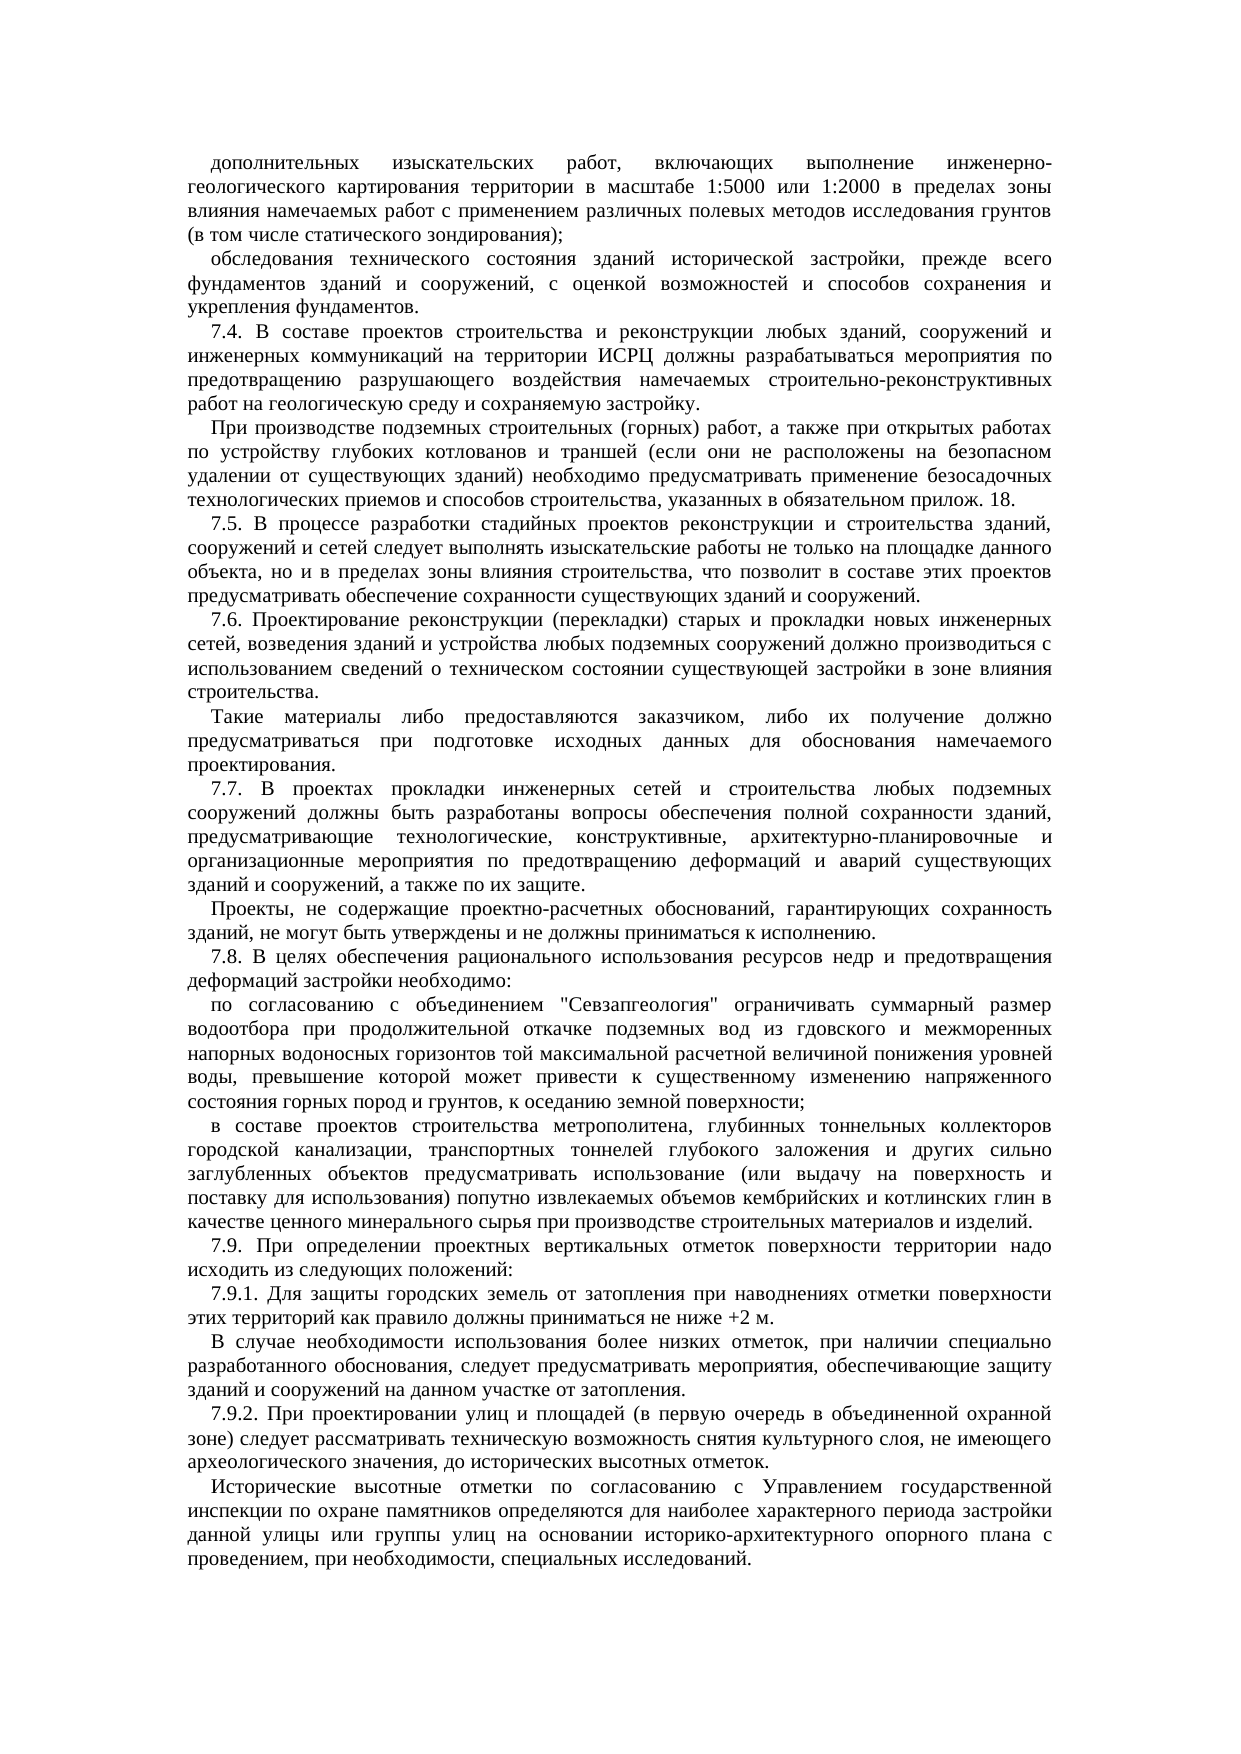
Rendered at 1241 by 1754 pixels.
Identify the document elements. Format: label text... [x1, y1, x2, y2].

text по согласованию с объединением "Севзапгеология" ограничивать суммарный размер водоотбора при продолжительной откачке подземных вод из гдовского и межморенных напорных водоносных горизонтов той максимальной расчетной величиной понижения уровней воды, превышение которой может привести к существенному изменению напряженного состояния горных пород и грунтов, к оседанию земной поверхности; [187, 992, 1053, 1112]
text 7.8. В целях обеспечения рационального использования ресурсов недр и предотвращения деформаций застройки необходимо: [187, 944, 1053, 992]
text 7.7. В проектах прокладки инженерных сетей и строительства любых подземных сооружений должны быть разработаны вопросы обеспечения полной сохранности зданий, предусматривающие технологические, конструктивные, архитектурно-планировочные и организационные мероприятия по предотвращению деформаций и аварий существующих зданий и сооружений, а также по их защите. [187, 776, 1053, 896]
text обследования технического состояния зданий исторической застройки, прежде всего фундаментов зданий и сооружений, с оценкой возможностей и способов сохранения и укрепления фундаментов. [187, 246, 1053, 318]
text 7.6. Проектирование реконструкции (перекладки) старых и прокладки новых инженерных сетей, возведения зданий и устройства любых подземных сооружений должно производиться с использованием сведений о техническом состоянии существующей застройки в зоне влияния строительства. [187, 607, 1053, 703]
text 7.9. При определении проектных вертикальных отметок поверхности территории надо исходить из следующих положений: [187, 1233, 1053, 1281]
text Такие материалы либо предоставляются заказчиком, либо их получение должно предусматриваться при подготовке исходных данных для обоснования намечаемого проектирования. [187, 703, 1053, 776]
text В случае необходимости использования более низких отметок, при наличии специально разработанного обоснования, следует предусматривать мероприятия, обеспечивающие защиту зданий и сооружений на данном участке от затопления. [187, 1329, 1053, 1401]
text 7.9.2. При проектировании улиц и площадей (в первую очередь в объединенной охранной зоне) следует рассматривать техническую возможность снятия культурного слоя, не имеющего археологического значения, до исторических высотных отметок. [187, 1401, 1053, 1473]
text 7.5. В процессе разработки стадийных проектов реконструкции и строительства зданий, сооружений и сетей следует выполнять изыскательские работы не только на площадке данного объекта, но и в пределах зоны влияния строительства, что позволит в составе этих проектов предусматривать обеспечение сохранности существующих зданий и сооружений. [187, 511, 1053, 607]
text 7.4. В составе проектов строительства и реконструкции любых зданий, сооружений и инженерных коммуникаций на территории ИСРЦ должны разрабатываться мероприятия по предотвращению разрушающего воздействия намечаемых строительно-реконструктивных работ на геологическую среду и сохраняемую застройку. [187, 318, 1053, 415]
text в составе проектов строительства метрополитена, глубинных тоннельных коллекторов городской канализации, транспортных тоннелей глубокого заложения и других сильно заглубленных объектов предусматривать использование (или выдачу на поверхность и поставку для использования) попутно извлекаемых объемов кембрийских и котлинских глин в качестве ценного минерального сырья при производстве строительных материалов и изделий. [187, 1112, 1053, 1233]
text 7.9.1. Для защиты городских земель от затопления при наводнениях отметки поверхности этих территорий как правило должны приниматься не ниже +2 м. [187, 1281, 1053, 1329]
text Проекты, не содержащие проектно-расчетных обоснований, гарантирующих сохранность зданий, не могут быть утверждены и не должны приниматься к исполнению. [187, 896, 1053, 944]
text дополнительных изыскательских работ, включающих выполнение инженерно-геологического картирования территории в масштабе 1:5000 или 1:2000 в пределах зоны влияния намечаемых работ с применением различных полевых методов исследования грунтов (в том числе статического зондирования); [187, 150, 1053, 246]
text Исторические высотные отметки по согласованию с Управлением государственной инспекции по охране памятников определяются для наиболее характерного периода застройки данной улицы или группы улиц на основании историко-архитектурного опорного плана с проведением, при необходимости, специальных исследований. [187, 1473, 1053, 1570]
text При производстве подземных строительных (горных) работ, а также при открытых работах по устройству глубоких котлованов и траншей (если они не расположены на безопасном удалении от существующих зданий) необходимо предусматривать применение безосадочных технологических приемов и способов строительства, указанных в обязательном прилож. 18. [187, 415, 1053, 511]
